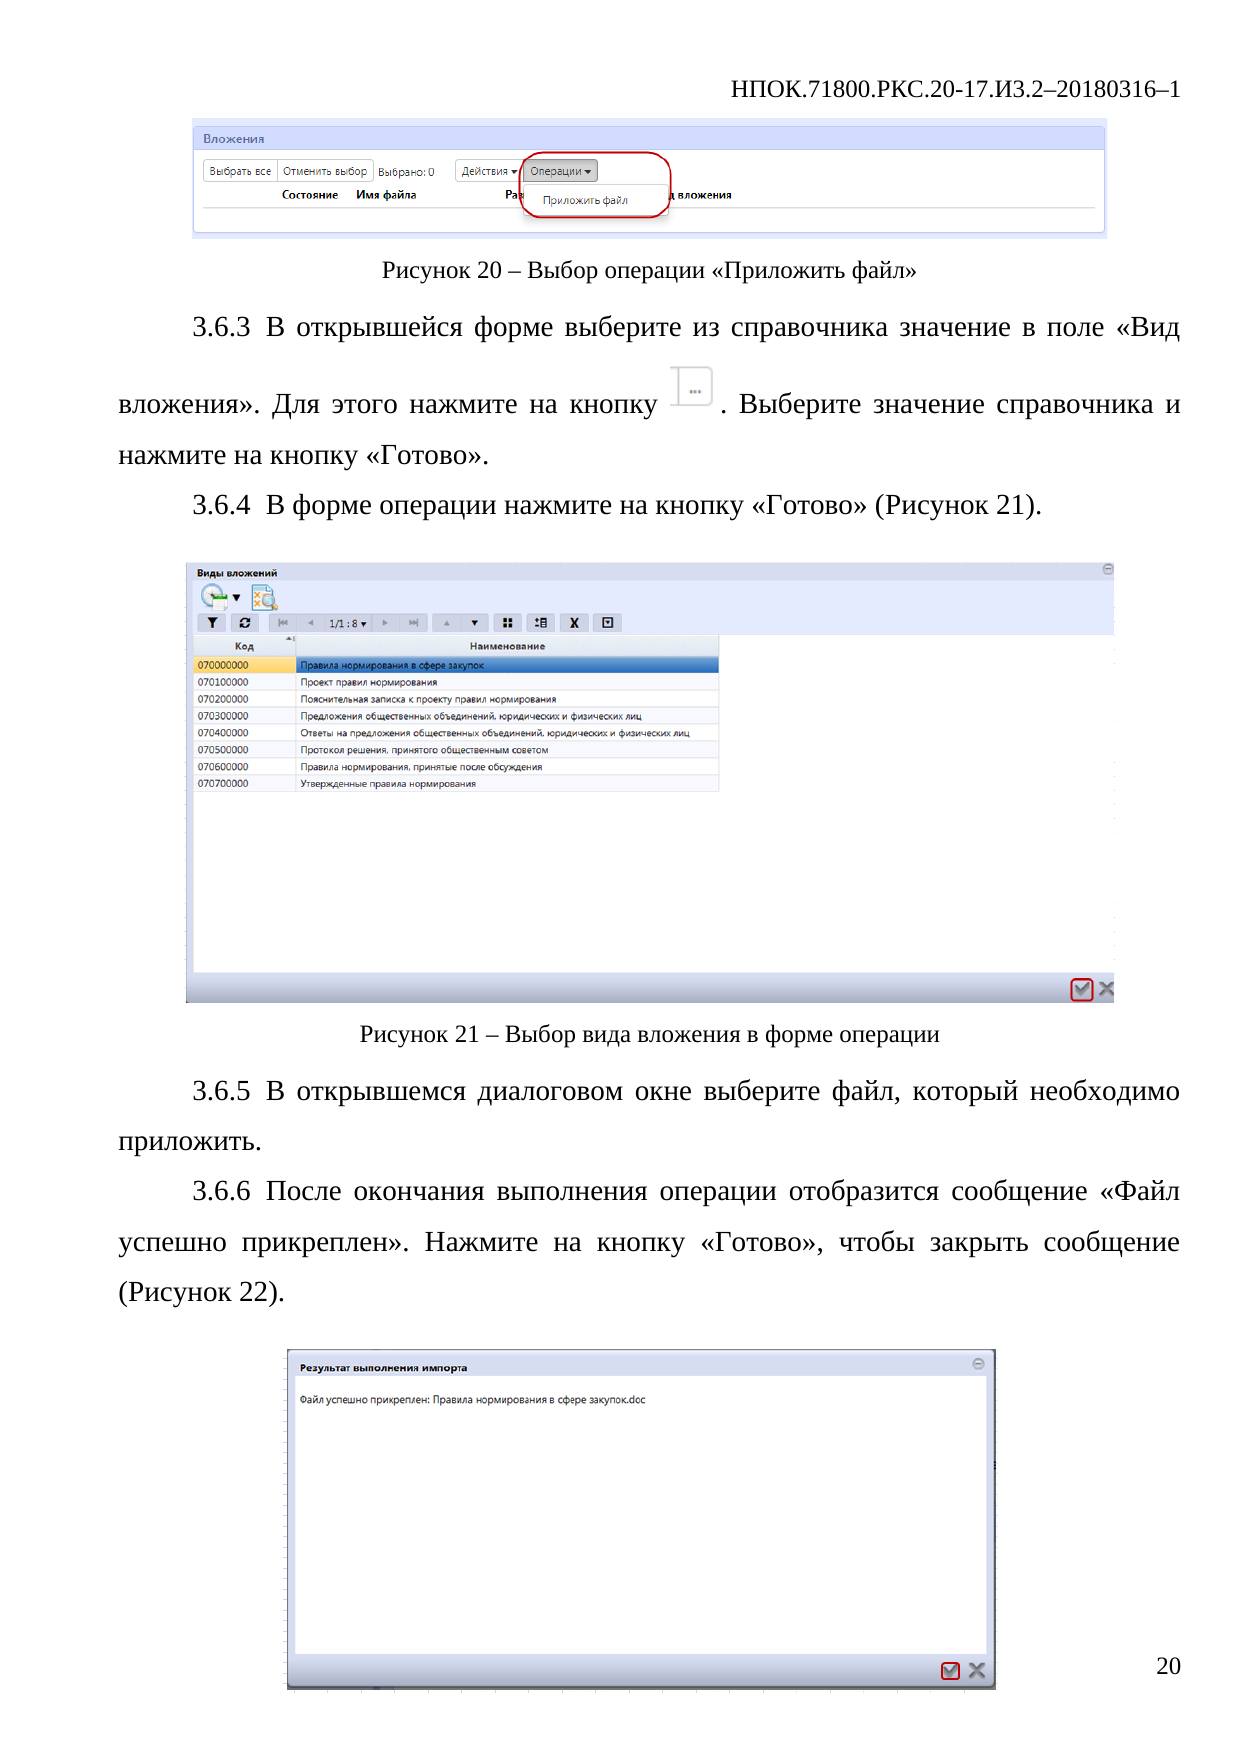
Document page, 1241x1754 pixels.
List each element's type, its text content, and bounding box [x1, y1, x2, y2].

picture [191, 118, 1108, 239]
subtitle В открывшейся форме выберите из справочника значение в поле «Вид вложения». Для этого нажмите на кнопку . Выберите значение справочника и нажмите на кнопку «Готово». [118, 309, 1181, 471]
picture [282, 1349, 998, 1693]
picture [184, 562, 1115, 1003]
subtitle В открывшемся диалоговом окне выберите файл, который необходимо приложить. [118, 1073, 1181, 1157]
picture [670, 359, 721, 414]
